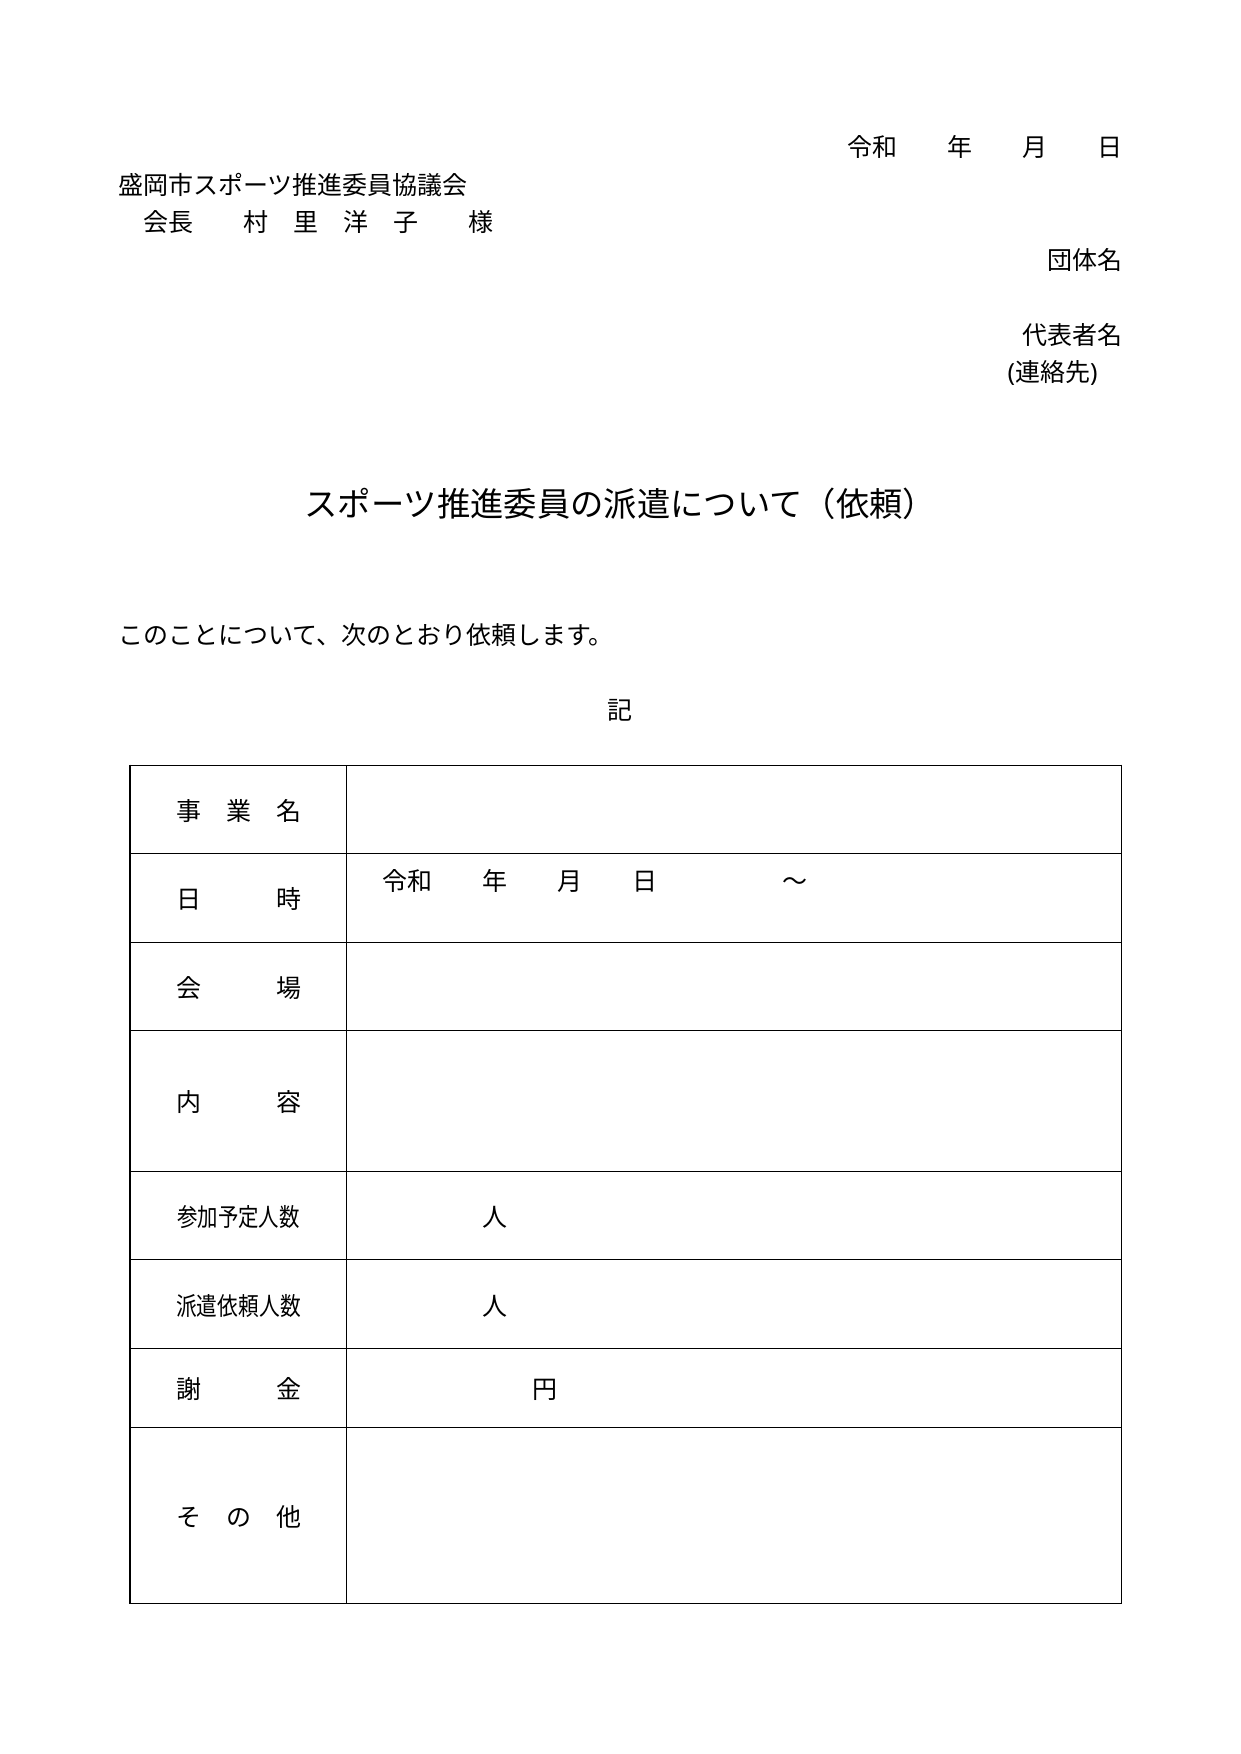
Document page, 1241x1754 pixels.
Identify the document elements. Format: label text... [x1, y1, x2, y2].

table_header 事 業 名 [131, 766, 346, 853]
table_cell 円 [347, 1349, 1121, 1427]
table_cell 参加予定人数 [131, 1172, 346, 1259]
table_cell [347, 1031, 1121, 1171]
table_cell 人 [347, 1172, 1121, 1259]
table_cell [347, 1428, 1121, 1603]
table_cell 謝 金 [131, 1349, 346, 1427]
table_header [347, 766, 1121, 853]
text 会長 村 里 洋 子 様 [118, 202, 1122, 239]
text 令和 年 月 日 [118, 127, 1122, 164]
text 盛岡市スポーツ推進委員協議会 [118, 164, 1122, 202]
table_cell 派遣依頼人数 [131, 1260, 346, 1348]
text スポーツ推進委員の派遣について（依頼） [118, 464, 1122, 539]
text (連絡先) [118, 352, 1097, 389]
table_cell 令和 年 月 日 ～ [347, 854, 1121, 942]
text このことについて、次のとおり依頼します。 [118, 614, 1122, 652]
table_cell 会 場 [131, 943, 346, 1030]
text 団体名 [118, 239, 1122, 277]
table_cell 日 時 [131, 854, 346, 942]
subtitle 記 [118, 689, 1122, 727]
text 代表者名 [118, 314, 1122, 352]
table_cell そ の 他 [131, 1428, 346, 1603]
table_cell 内 容 [131, 1031, 346, 1171]
table_cell [347, 943, 1121, 1030]
table_cell 人 [347, 1260, 1121, 1348]
